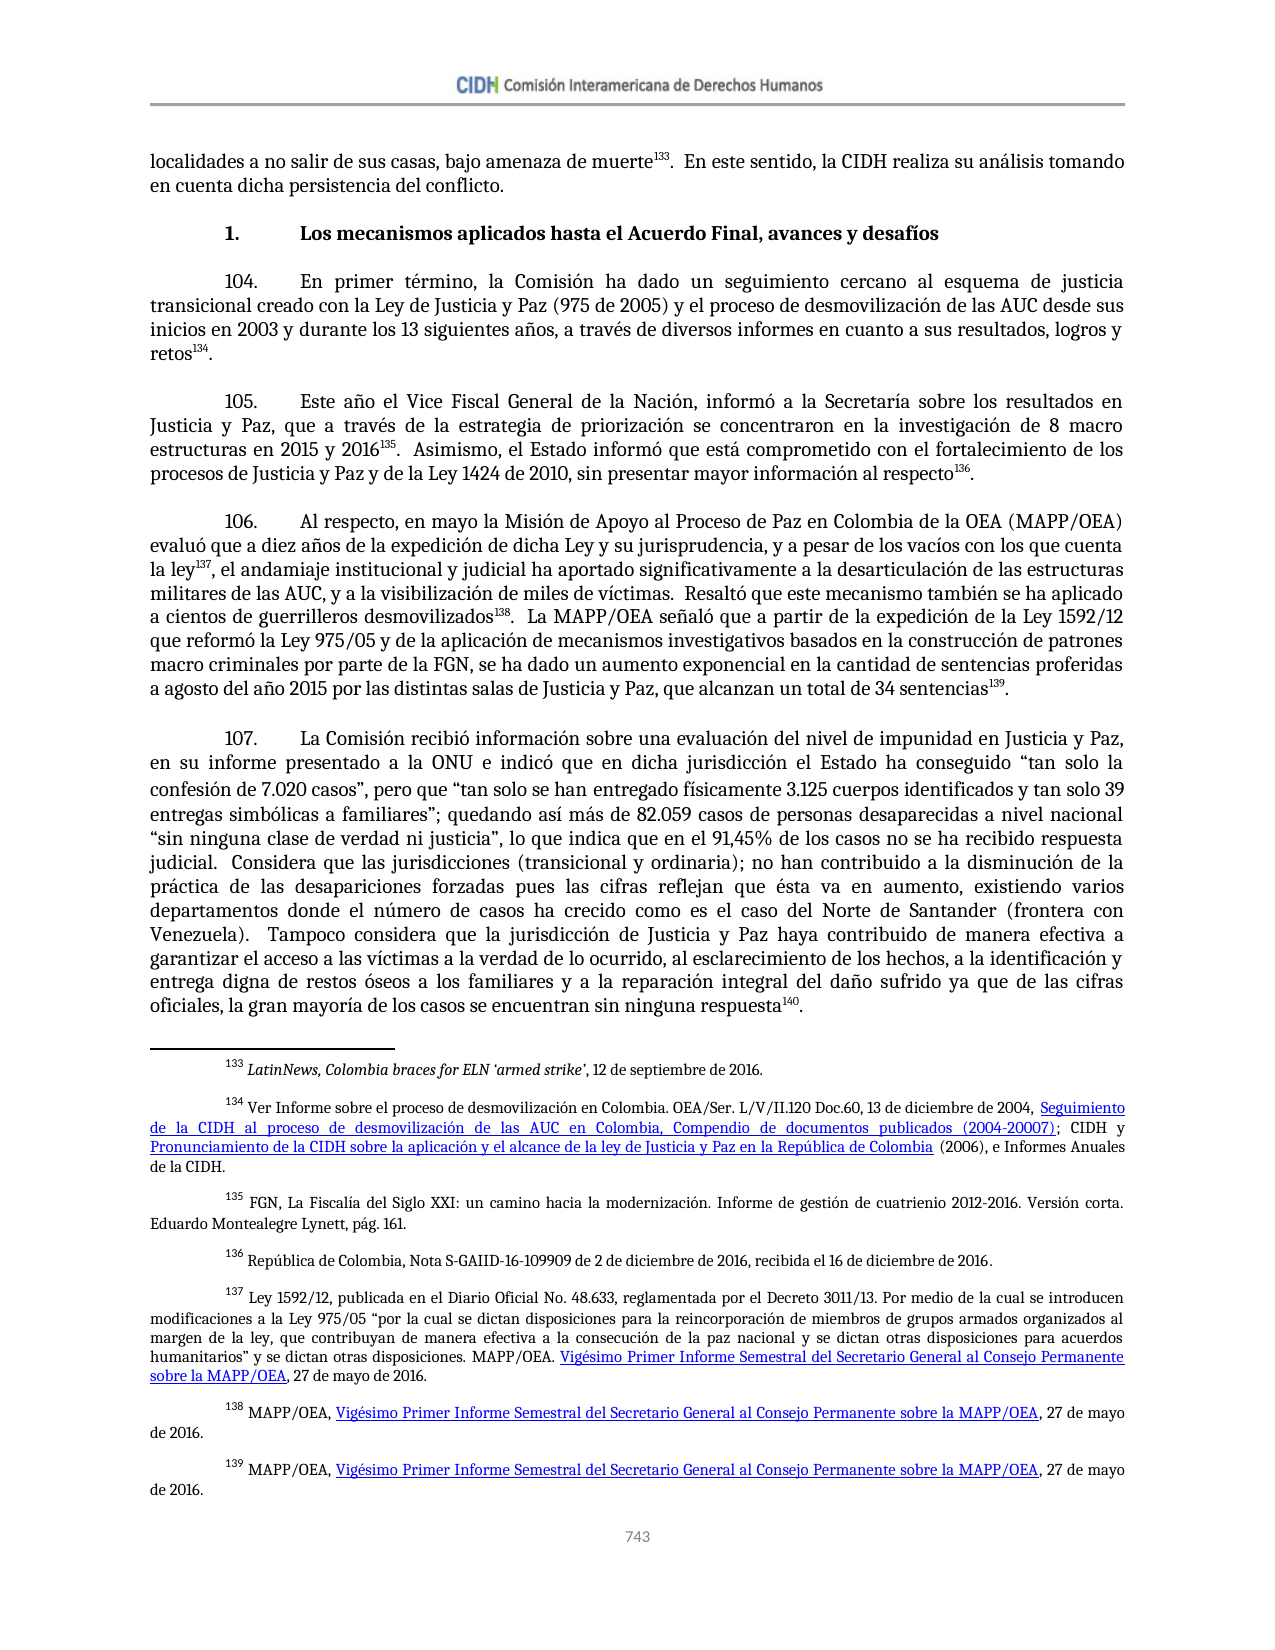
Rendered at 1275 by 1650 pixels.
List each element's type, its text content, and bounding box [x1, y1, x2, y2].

list Al respecto, en mayo la Misión de Apoyo al Proceso de Paz en Colombia de la OEA (MAPP/OEA) evaluó que a diez años de la expedición de dicha Ley y su jurisprudencia, y a pesar de los vacíos con los que cuenta la ley, el andamiaje institucional y judicial ha aportado significativamente a la desarticulación de las estructuras militares de las AUC, y a la visibilización de miles de víctimas. Resaltó que este mecanismo también se ha aplicado a cientos de guerrilleros desmovilizados. La MAPP/OEA señaló que a partir de la expedición de la Ley 1592/12 que reformó la Ley 975/05 y de la aplicación de mecanismos investigativos basados en la construcción de patrones macro criminales por parte de la FGN, se ha dado un aumento exponencial en la cantidad de sentencias proferidas a agosto del año 2015 por las distintas salas de Justicia y Paz, que alcanzan un total de 34 sentencias. [150, 509, 1125, 701]
list La Comisión recibió información sobre una evaluación del nivel de impunidad en Justicia y Paz, en su informe presentado a la ONU e indicó que en dicha jurisdicción el Estado ha conseguido “tan solo la confesión de 7.020 casos”, pero que “tan solo se han entregado físicamente 3.125 cuerpos identificados y tan solo 39 entregas simbólicas a familiares”; quedando así más de 82.059 casos de personas desaparecidas a nivel nacional “sin ninguna clase de verdad ni justicia”, lo que indica que en el 91,45% de los casos no se ha recibido respuesta judicial. Considera que las jurisdicciones (transicional y ordinaria); no han contribuido a la disminución de la práctica de las desapariciones forzadas pues las cifras reflejan que ésta va en aumento, existiendo varios departamentos donde el número de casos ha crecido como es el caso del Norte de Santander (frontera con Venezuela). Tampoco considera que la jurisdicción de Justicia y Paz haya contribuido de manera efectiva a garantizar el acceso a las víctimas a la verdad de lo ocurrido, al esclarecimiento de los hechos, a la identificación y entrega digna de restos óseos a los familiares y a la reparación integral del daño sufrido ya que de las cifras oficiales, la gran mayoría de los casos se encuentran sin ninguna respuesta. [150, 726, 1125, 1018]
list Este año el Vice Fiscal General de la Nación, informó a la Secretaría sobre los resultados en Justicia y Paz, que a través de la estrategia de priorización se concentraron en la investigación de 8 macro estructuras en 2015 y 2016. Asimismo, el Estado informó que está comprometido con el fortalecimiento de los procesos de Justicia y Paz y de la Ley 1424 de 2010, sin presentar mayor información al respecto. [150, 389, 1125, 485]
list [150, 150, 1125, 198]
picture [450, 75, 826, 96]
list En primer término, la Comisión ha dado un seguimiento cercano al esquema de justicia transicional creado con la Ley de Justicia y Paz (975 de 2005) y el proceso de desmovilización de las AUC desde sus inicios en 2003 y durante los 13 siguientes años, a través de diversos informes en cuanto a sus resultados, logros y retos. [150, 270, 1125, 366]
list Los mecanismos aplicados hasta el Acuerdo Final, avances y desafíos [225, 222, 1125, 246]
